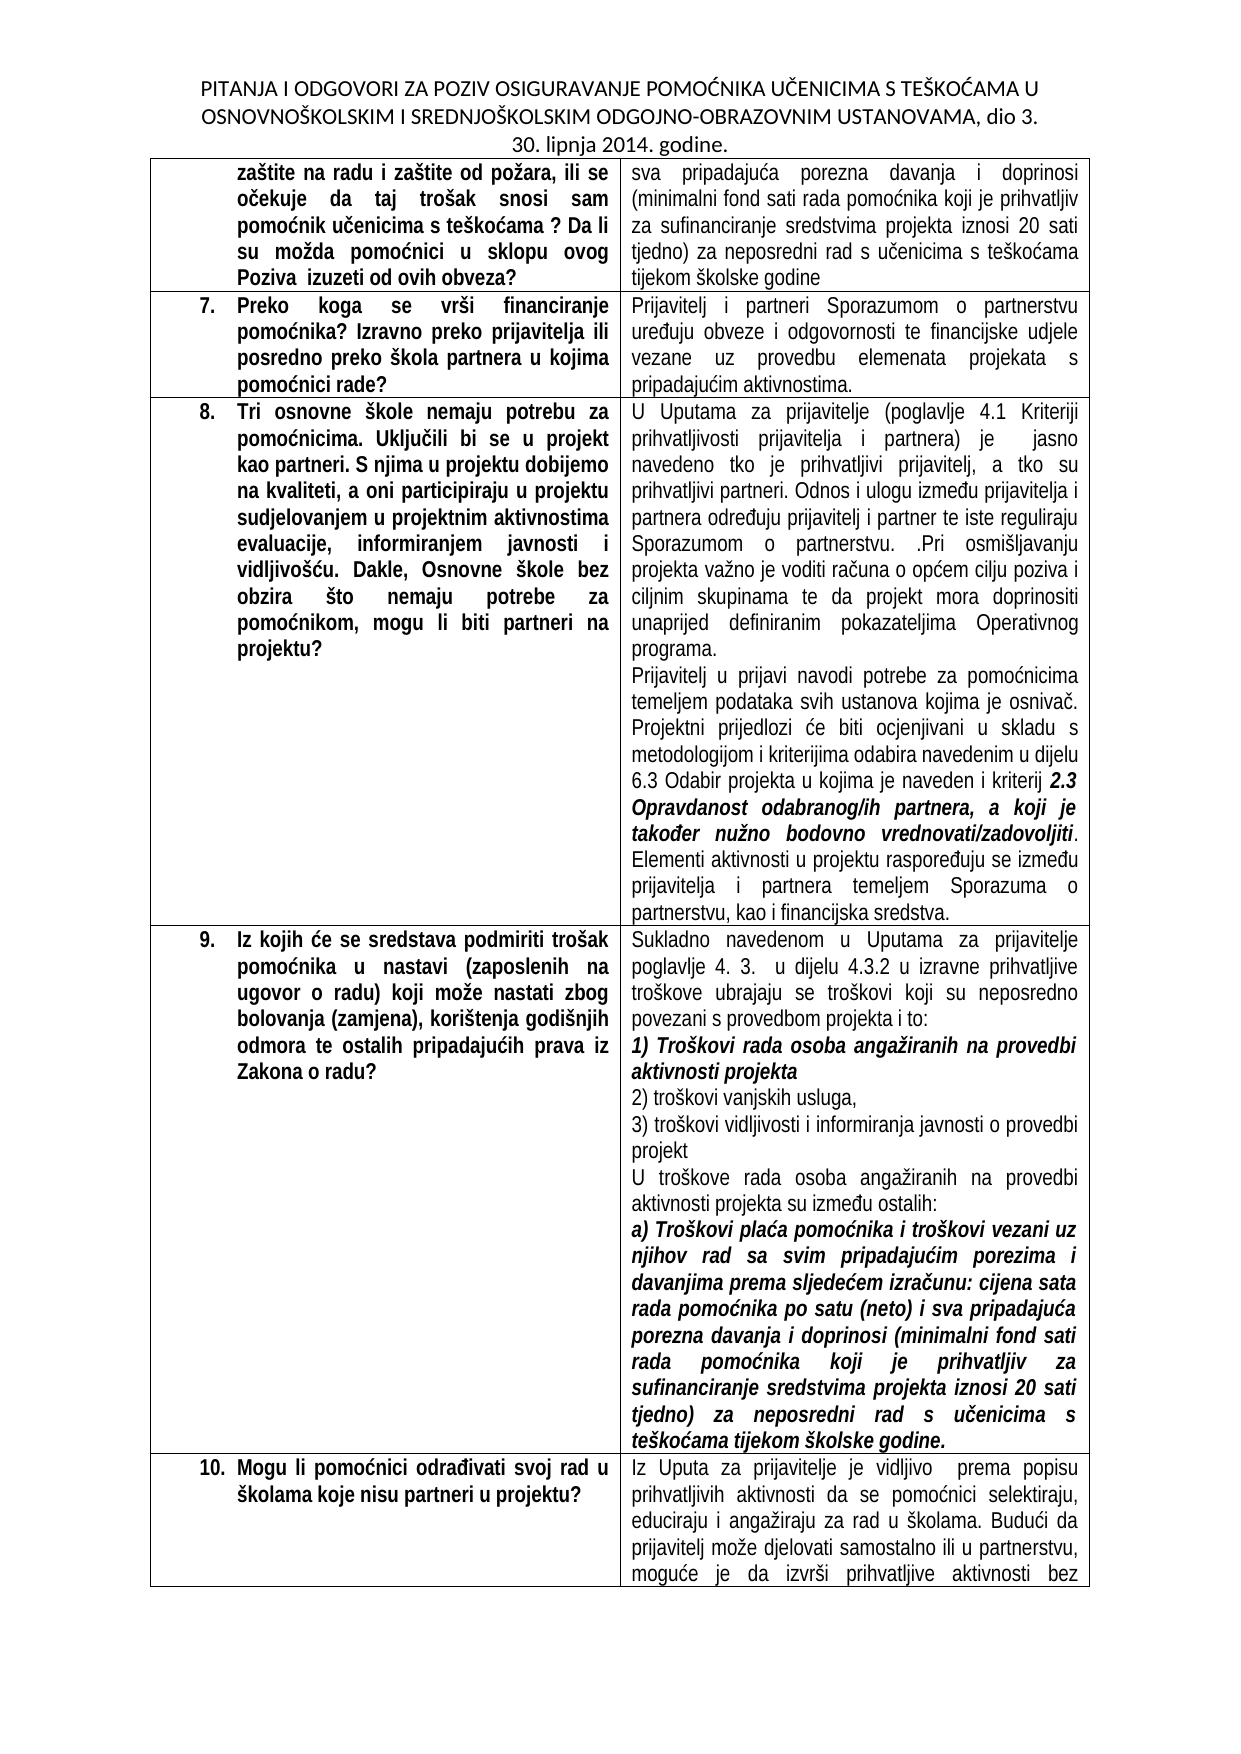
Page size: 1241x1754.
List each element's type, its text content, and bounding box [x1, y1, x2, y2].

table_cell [151, 1454, 620, 1586]
table_cell Iz kojih će se sredstava podmiriti trošak pomoćnika u nastavi (zaposlenih na ugovor o radu) koji može nastati zbog bolovanja (zamjena), korištenja godišnjih odmora te ostalih pripadajućih prava iz Zakona o radu? [151, 926, 620, 1453]
table_cell U Uputama za prijavitelje (poglavlje 4.1 Kriteriji prihvatljivosti prijavitelja i partnera) je jasno navedeno tko je prihvatljivi prijavitelj, a tko su prihvatljivi partneri. Odnos i ulogu između prijavitelja i partnera određuju prijavitelj i partner te iste reguliraju Sporazumom o partnerstvu. .Pri osmišljavanju projekta važno je voditi računa o općem cilju poziva i ciljnim skupinama te da projekt mora doprinositi unaprijed definiranim pokazateljima Operativnog programa. Prijavitelj u prijavi navodi potrebe za pomoćnicima temeljem podataka svih ustanova kojima je osnivač. Projektni prijedlozi će biti ocjenjivani u skladu s metodologijom i kriterijima odabira navedenim u dijelu 6.3 Odabir projekta u kojima je naveden i kriterij 2.3 Opravdanost odabranog/ih partnera, a koji je također nužno bodovno vrednovati/zadovoljiti. Elementi aktivnosti u projektu raspoređuju se između prijavitelja i partnera temeljem Sporazuma o partnerstvu, kao i financijska sredstva. [621, 398, 1089, 925]
table_cell Preko koga se vrši financiranje pomoćnika? Izravno preko prijavitelja ili posredno preko škola partnera u kojima pomoćnici rade? [151, 292, 620, 397]
table_cell Tri osnovne škole nemaju potrebu za pomoćnicima. Uključili bi se u projekt kao partneri. S njima u projektu dobijemo na kvaliteti, a oni participiraju u projektu sudjelovanjem u projektnim aktivnostima evaluacije, informiranjem javnosti i vidljivošću. Dakle, Osnovne škole bez obzira što nemaju potrebe za pomoćnikom, mogu li biti partneri na projektu? [151, 398, 620, 925]
table_cell Sukladno navedenom u Uputama za prijavitelje poglavlje 4. 3. u dijelu 4.3.2 u izravne prihvatljive troškove ubrajaju se troškovi koji su neposredno povezani s provedbom projekta i to: 1) Troškovi rada osoba angažiranih na provedbi aktivnosti projekta 2) troškovi vanjskih usluga, 3) troškovi vidljivosti i informiranja javnosti o provedbi projekt U troškove rada osoba angažiranih na provedbi aktivnosti projekta su između ostalih: a) Troškovi plaća pomoćnika i troškovi vezani uz njihov rad sa svim pripadajućim porezima i davanjima prema sljedećem izračunu: cijena sata rada pomoćnika po satu (neto) i sva pripadajuća porezna davanja i doprinosi (minimalni fond sati rada pomoćnika koji je prihvatljiv za sufinanciranje sredstvima projekta iznosi 20 sati tjedno) za neposredni rad s učenicima s teškoćama tijekom školske godine. [621, 926, 1089, 1453]
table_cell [621, 1454, 1089, 1586]
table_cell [621, 159, 1089, 291]
table_cell Prijavitelj i partneri Sporazumom o partnerstvu uređuju obveze i odgovornosti te financijske udjele vezane uz provedbu elemenata projekata s pripadajućim aktivnostima. [621, 292, 1089, 397]
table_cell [151, 159, 620, 291]
